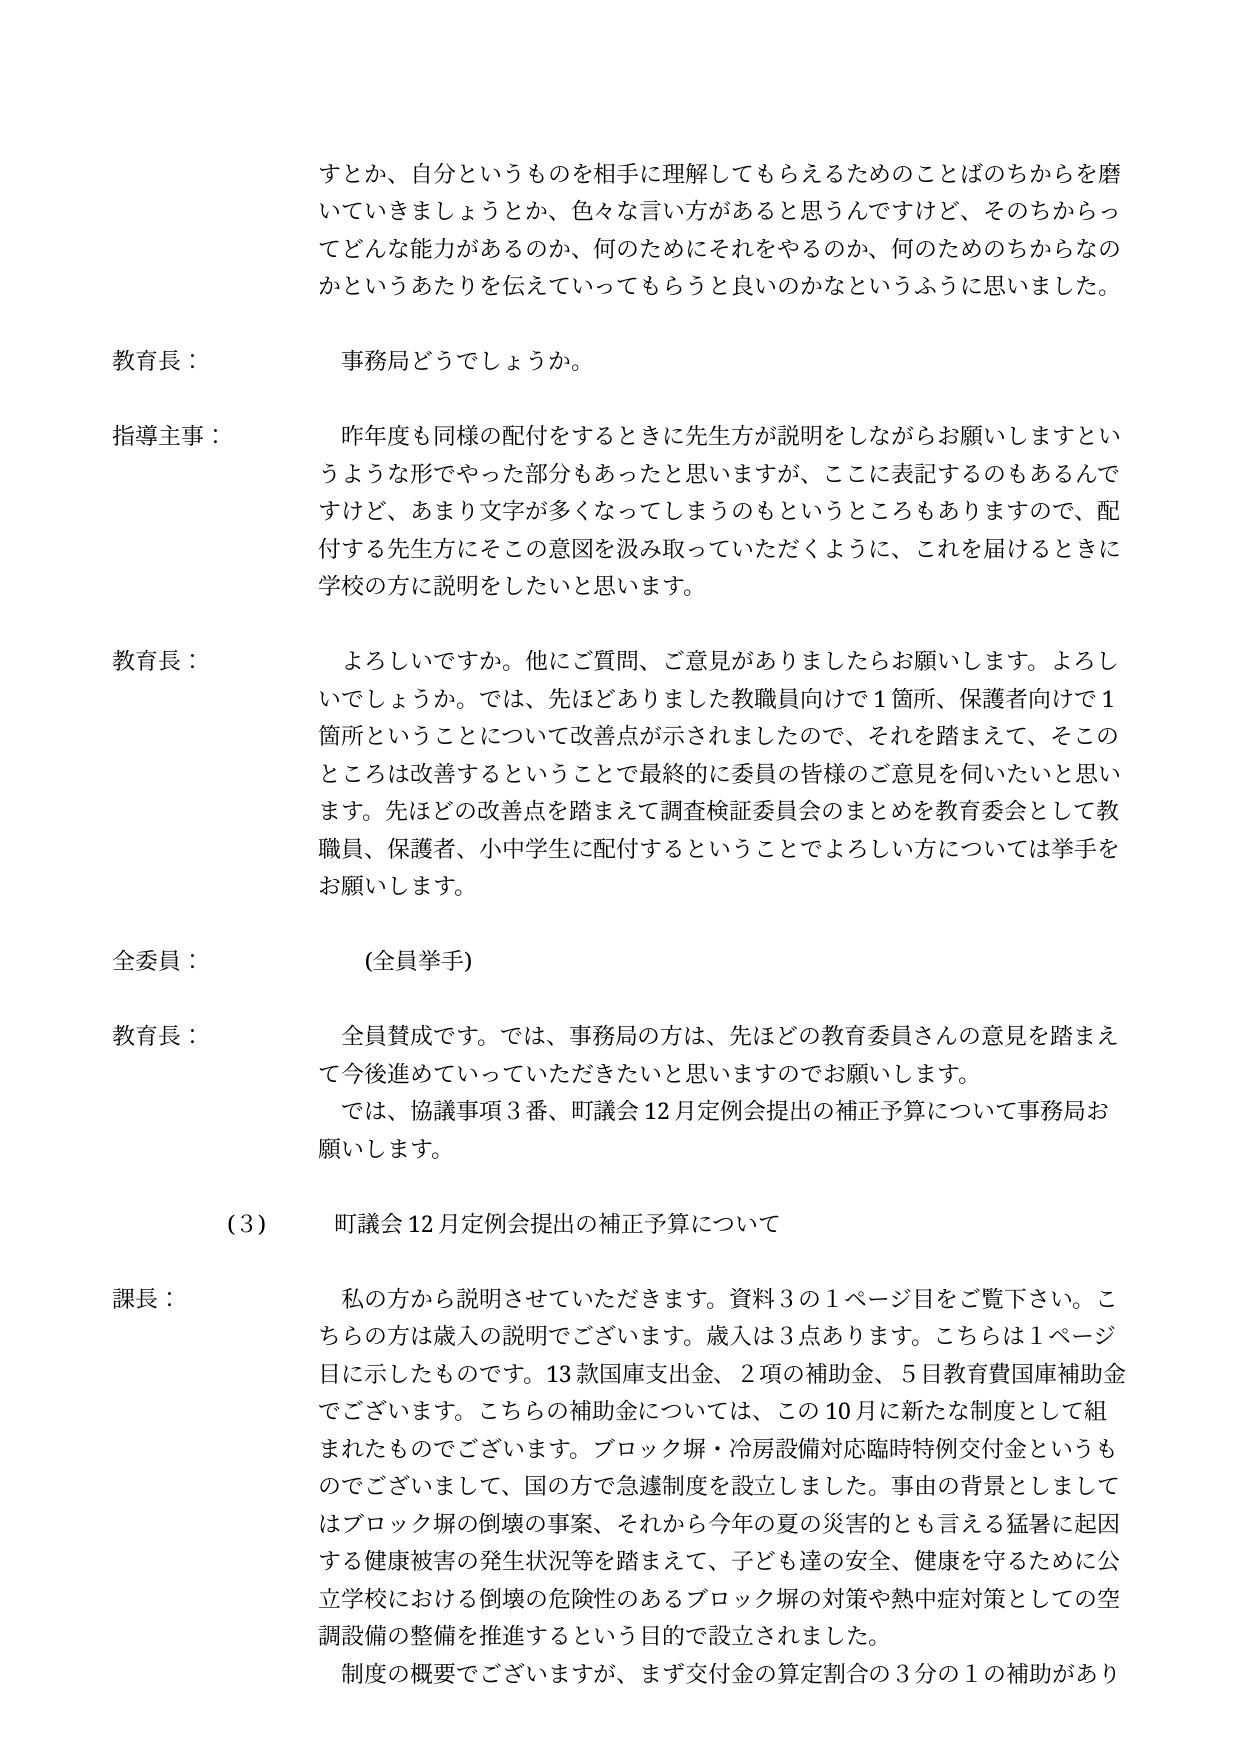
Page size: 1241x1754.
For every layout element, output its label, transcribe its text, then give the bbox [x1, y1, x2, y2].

text 課長： 私の方から説明させていただきます。資料３の１ページ目をご覧下さい。こちらの方は歳入の説明でございます。歳入は３点あります。こちらは１ページ目に示したものです。13款国庫支出金、２項の補助金、５目教育費国庫補助金でございます。こちらの補助金については、この10月に新たな制度として組まれたものでございます。ブロック塀・冷房設備対応臨時特例交付金というものでございまして、国の方で急遽制度を設立しました。事由の背景としましてはブロック塀の倒壊の事案、それから今年の夏の災害的とも言える猛暑に起因する健康被害の発生状況等を踏まえて、子ども達の安全、健康を守るために公立学校における倒壊の危険性のあるブロック塀の対策や熱中症対策としての空調設備の整備を推進するという目的で設立されました。 [112, 1279, 1128, 1654]
text 全委員： (全員挙手) [112, 941, 1128, 979]
text 教育長： 全員賛成です。では、事務局の方は、先ほどの教育委員さんの意見を踏まえて今後進めていっていただきたいと思いますのでお願いします。 [112, 1016, 1128, 1091]
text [112, 1654, 1128, 1691]
text (３) 町議会12月定例会提出の補正予算について [112, 1204, 1128, 1241]
text では、協議事項３番、町議会12月定例会提出の補正予算について事務局お願いします。 [112, 1091, 1128, 1166]
text 指導主事： 昨年度も同様の配付をするときに先生方が説明をしながらお願いしますというような形でやった部分もあったと思いますが、ここに表記するのもあるんですけど、あまり文字が多くなってしまうのもというところもありますので、配付する先生方にそこの意図を汲み取っていただくように、これを届けるときに学校の方に説明をしたいと思います。 [112, 416, 1128, 604]
text 教育長： 事務局どうでしょうか。 [112, 341, 1128, 379]
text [112, 154, 1128, 304]
text 教育長： よろしいですか。他にご質問、ご意見がありましたらお願いします。よろしいでしょうか。では、先ほどありました教職員向けで1箇所、保護者向けで1箇所ということについて改善点が示されましたので、それを踏まえて、そこのところは改善するということで最終的に委員の皆様のご意見を伺いたいと思います。先ほどの改善点を踏まえて調査検証委員会のまとめを教育委会として教職員、保護者、小中学生に配付するということでよろしい方については挙手をお願いします。 [112, 641, 1128, 904]
